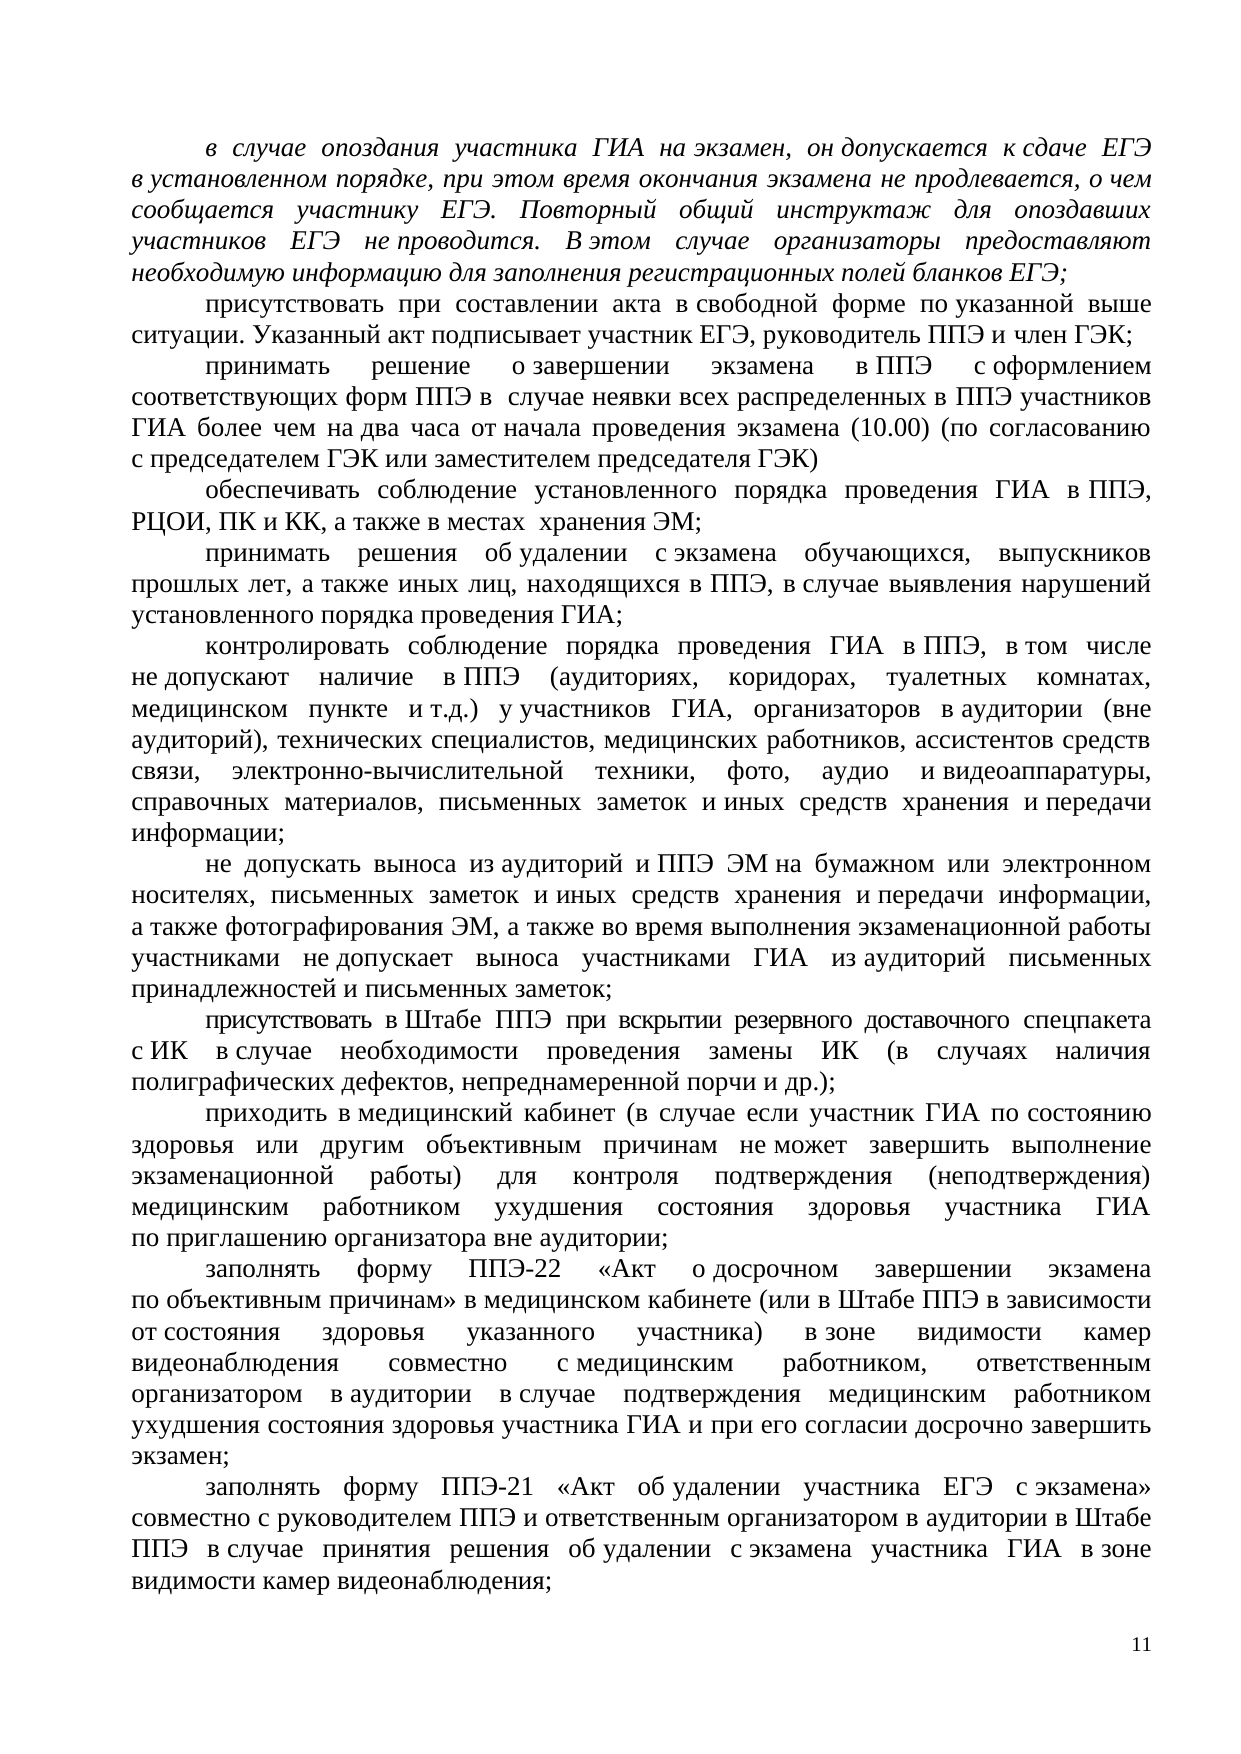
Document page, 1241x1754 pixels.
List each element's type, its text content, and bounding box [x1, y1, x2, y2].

text в случае опоздания участника ГИА на экзамен, он допускается к сдаче ЕГЭ в установленном порядке, при этом время окончания экзамена не продлевается, о чем сообщается участнику ЕГЭ. Повторный общий инструктаж для опоздавших участников ЕГЭ не проводится. В этом случае организаторы предоставляют необходимую информацию для заполнения регистрационных полей бланков ЕГЭ; [131, 131, 1152, 287]
text заполнять форму ППЭ-22 «Акт о досрочном завершении экзамена по объективным причинам» в медицинском кабинете (или в Штабе ППЭ в зависимости от состояния здоровья указанного участника) в зоне видимости камер видеонаблюдения совместно с медицинским работником, ответственным организатором в аудитории в случае подтверждения медицинским работником ухудшения состояния здоровья участника ГИА и при его согласии досрочно завершить экзамен; [131, 1252, 1152, 1470]
text присутствовать при составлении акта в свободной форме по указанной выше ситуации. Указанный акт подписывает участник ЕГЭ, руководитель ППЭ и член ГЭК; [131, 287, 1152, 349]
text принимать решения об удалении с экзамена обучающихся, выпускников прошлых лет, а также иных лиц, находящихся в ППЭ, в случае выявления нарушений установленного порядка проведения ГИА; [131, 536, 1152, 629]
text контролировать соблюдение порядка проведения ГИА в ППЭ, в том числе не допускают наличие в ППЭ (аудиториях, коридорах, туалетных комнатах, медицинском пункте и т.д.) у участников ГИА, организаторов в аудитории (вне аудиторий), технических специалистов, медицинских работников, ассистентов средств связи, электронно-вычислительной техники, фото, аудио и видеоаппаратуры, справочных материалов, письменных заметок и иных средств хранения и передачи информации; [131, 629, 1152, 847]
text приходить в медицинский кабинет (в случае если участник ГИА по состоянию здоровья или другим объективным причинам не может завершить выполнение экзаменационной работы) для контроля подтверждения (неподтверждения) медицинским работником ухудшения состояния здоровья участника ГИА по приглашению организатора вне аудитории; [131, 1097, 1152, 1252]
text обеспечивать соблюдение установленного порядка проведения ГИА в ППЭ, РЦОИ, ПК и КК, а также в местах хранения ЭМ; [131, 474, 1152, 536]
text заполнять форму ППЭ-21 «Акт об удалении участника ЕГЭ с экзамена» совместно с руководителем ППЭ и ответственным организатором в аудитории в Штабе ППЭ в случае принятия решения об удалении с экзамена участника ГИА в зоне видимости камер видеонаблюдения; [131, 1470, 1152, 1595]
text присутствовать в Штабе ППЭ при вскрытии резервного доставочного спецпакета с ИК в случае необходимости проведения замены ИК (в случаях наличия полиграфических дефектов, непреднамеренной порчи и др.); [131, 1003, 1152, 1097]
text принимать решение о завершении экзамена в ППЭ с оформлением соответствующих форм ППЭ в случае неявки всех распределенных в ППЭ участников ГИА более чем на два часа от начала проведения экзамена (10.00) (по согласованию с председателем ГЭК или заместителем председателя ГЭК) [131, 349, 1152, 474]
text не допускать выноса из аудиторий и ППЭ ЭМ на бумажном или электронном носителях, письменных заметок и иных средств хранения и передачи информации, а также фотографирования ЭМ, а также во время выполнения экзаменационной работы участниками не допускает выноса участниками ГИА из аудиторий письменных принадлежностей и письменных заметок; [131, 847, 1152, 1003]
